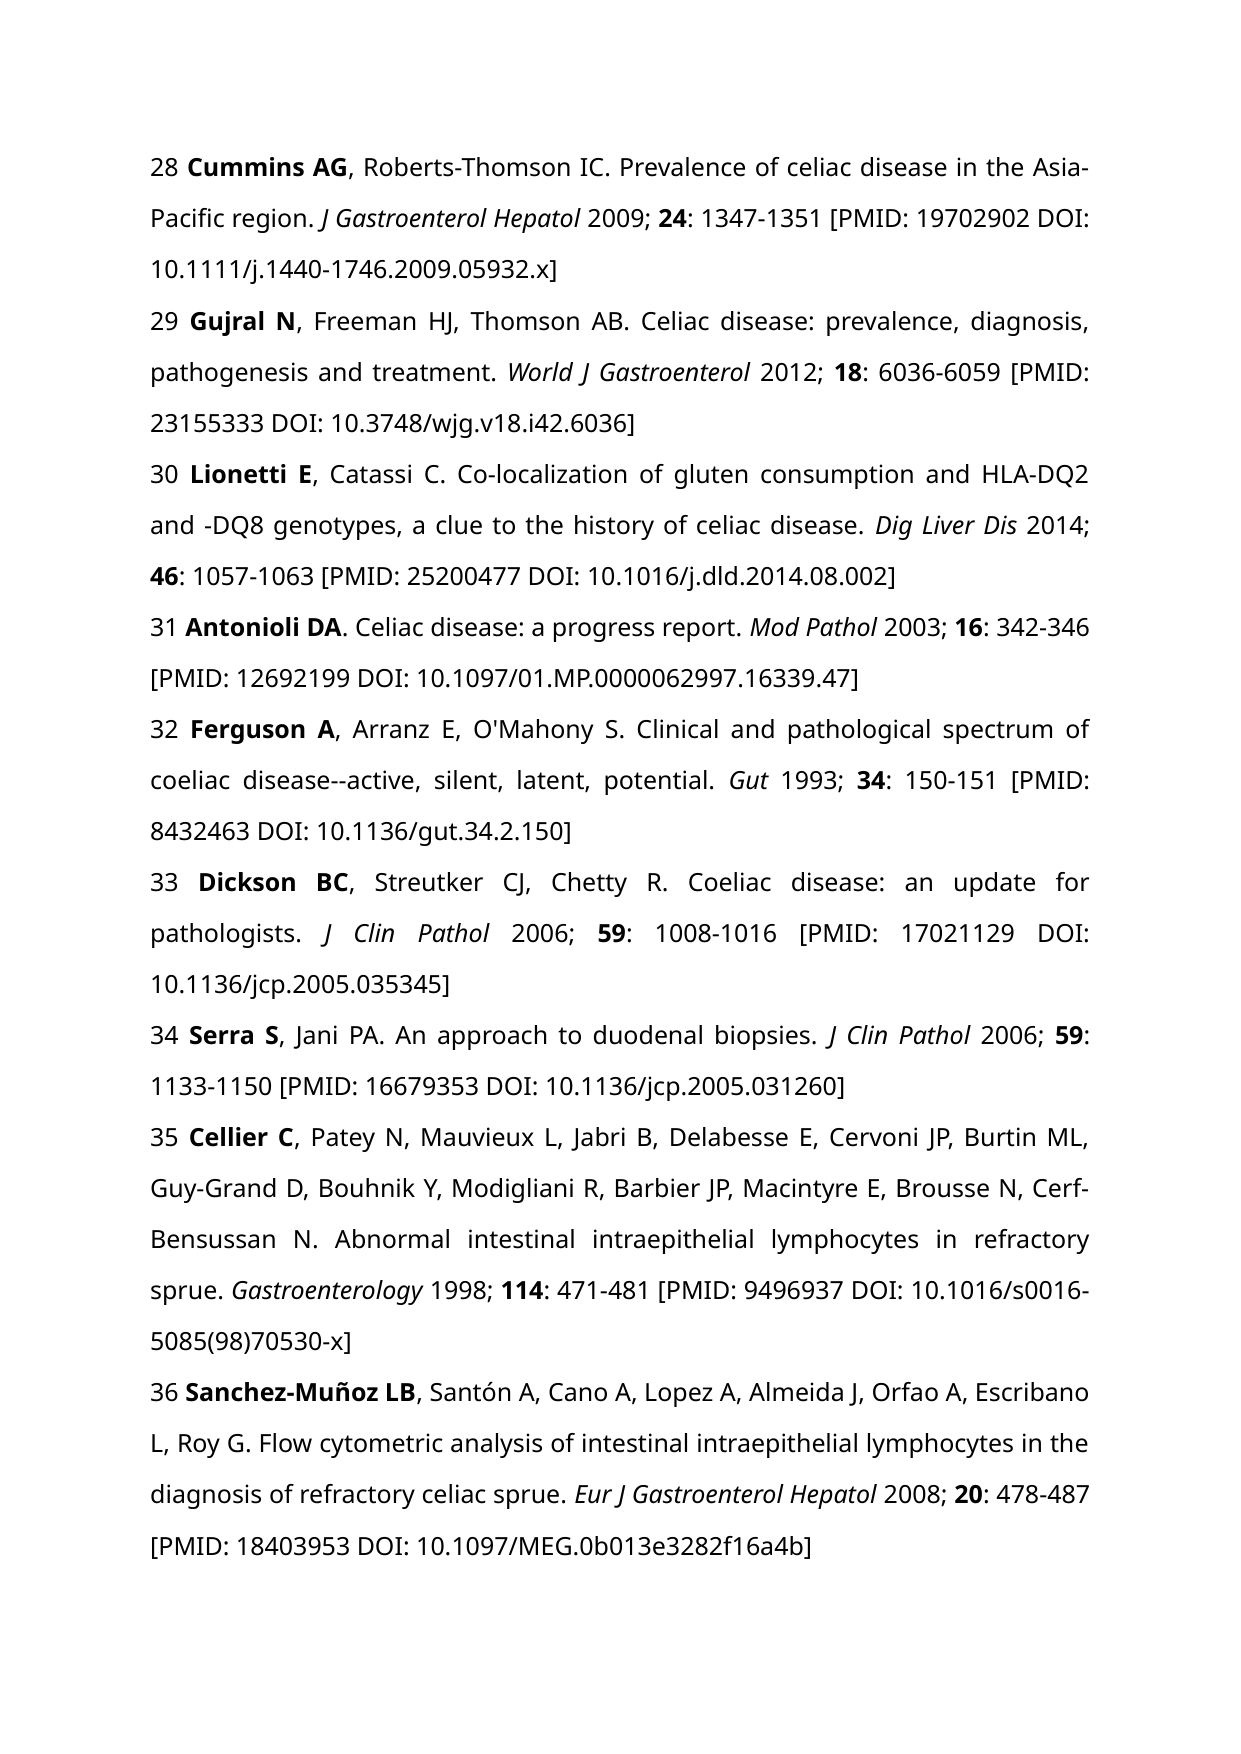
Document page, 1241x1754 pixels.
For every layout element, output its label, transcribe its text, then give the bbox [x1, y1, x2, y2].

text 32 Ferguson A, Arranz E, O'Mahony S. Clinical and pathological spectrum of coeliac disease--active, silent, latent, potential. Gut 1993; 34: 150-151 [PMID: 8432463 DOI: 10.1136/gut.34.2.150] [150, 711, 1090, 848]
text 30 Lionetti E, Catassi C. Co-localization of gluten consumption and HLA-DQ2 and -DQ8 genotypes, a clue to the history of celiac disease. Dig Liver Dis 2014; 46: 1057-1063 [PMID: 25200477 DOI: 10.1016/j.dld.2014.08.002] [150, 456, 1090, 592]
text 29 Gujral N, Freeman HJ, Thomson AB. Celiac disease: prevalence, diagnosis, pathogenesis and treatment. World J Gastroenterol 2012; 18: 6036-6059 [PMID: 23155333 DOI: 10.3748/wjg.v18.i42.6036] [150, 303, 1090, 439]
text 28 Cummins AG, Roberts-Thomson IC. Prevalence of celiac disease in the Asia-Pacific region. J Gastroenterol Hepatol 2009; 24: 1347-1351 [PMID: 19702902 DOI: 10.1111/j.1440-1746.2009.05932.x] [150, 150, 1090, 286]
text 34 Serra S, Jani PA. An approach to duodenal biopsies. J Clin Pathol 2006; 59: 1133-1150 [PMID: 16679353 DOI: 10.1136/jcp.2005.031260] [150, 1018, 1090, 1103]
text 36 Sanchez-Muñoz LB, Santón A, Cano A, Lopez A, Almeida J, Orfao A, Escribano L, Roy G. Flow cytometric analysis of intestinal intraepithelial lymphocytes in the diagnosis of refractory celiac sprue. Eur J Gastroenterol Hepatol 2008; 20: 478-487 [PMID: 18403953 DOI: 10.1097/MEG.0b013e3282f16a4b] [150, 1375, 1090, 1562]
text 35 Cellier C, Patey N, Mauvieux L, Jabri B, Delabesse E, Cervoni JP, Burtin ML, Guy-Grand D, Bouhnik Y, Modigliani R, Barbier JP, Macintyre E, Brousse N, Cerf-Bensussan N. Abnormal intestinal intraepithelial lymphocytes in refractory sprue. Gastroenterology 1998; 114: 471-481 [PMID: 9496937 DOI: 10.1016/s0016-5085(98)70530-x] [150, 1120, 1090, 1358]
text 33 Dickson BC, Streutker CJ, Chetty R. Coeliac disease: an update for pathologists. J Clin Pathol 2006; 59: 1008-1016 [PMID: 17021129 DOI: 10.1136/jcp.2005.035345] [150, 864, 1090, 1001]
text 31 Antonioli DA. Celiac disease: a progress report. Mod Pathol 2003; 16: 342-346 [PMID: 12692199 DOI: 10.1097/01.MP.0000062997.16339.47] [150, 609, 1090, 694]
